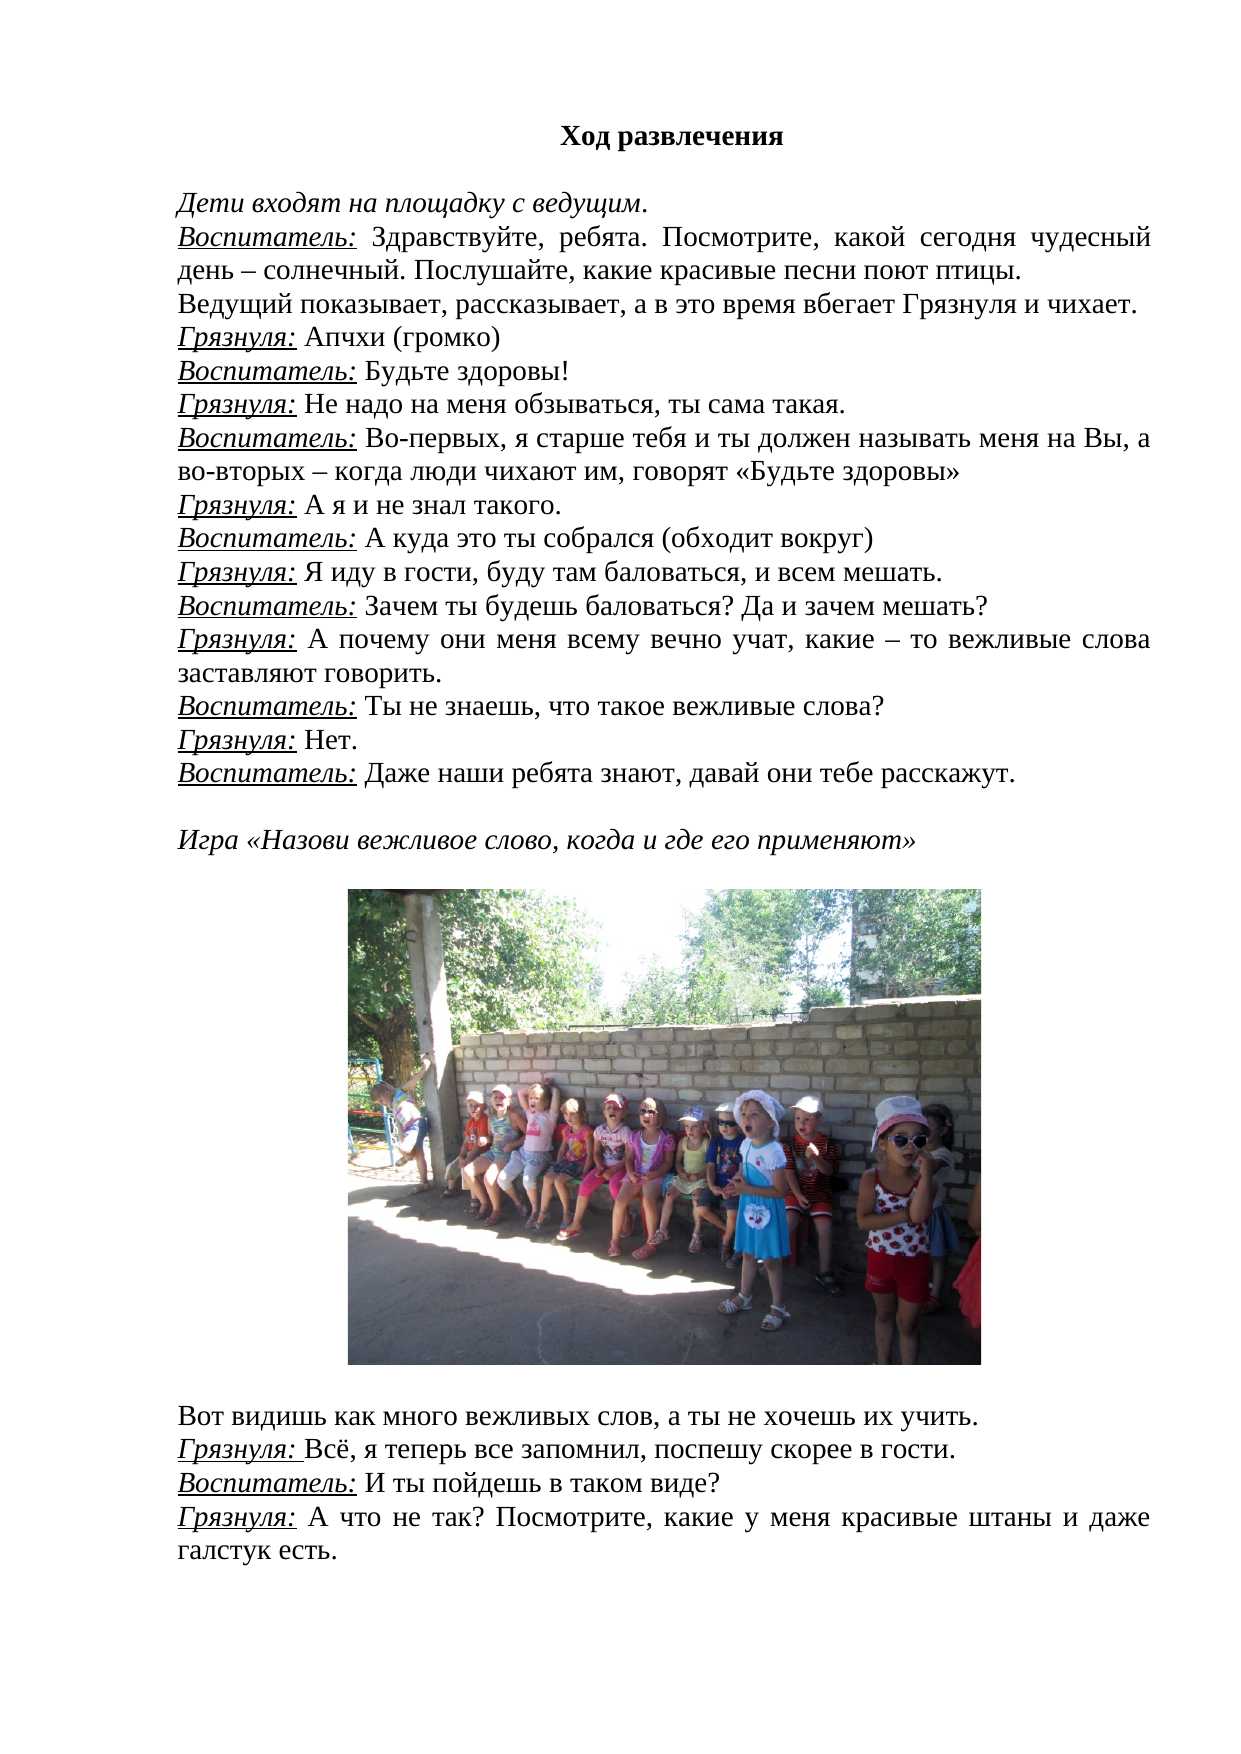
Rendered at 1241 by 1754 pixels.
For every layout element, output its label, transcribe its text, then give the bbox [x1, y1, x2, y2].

text Грязнуля: Я иду в гости, буду там баловаться, и всем мешать. [177, 554, 1152, 588]
text Воспитатель: Здравствуйте, ребята. Посмотрите, какой сегодня чудесный день – солнечный. Послушайте, какие красивые песни поют птицы. [177, 219, 1152, 286]
text Воспитатель: Будьте здоровы! [177, 353, 1152, 386]
text Воспитатель: Зачем ты будешь баловаться? Да и зачем мешать? [177, 588, 1152, 621]
text Грязнуля: А почему они меня всему вечно учат, какие – то вежливые слова заставляют говорить. [177, 621, 1152, 688]
text Дети входят на площадку с ведущим. [177, 185, 1152, 219]
text Грязнуля: Всё, я теперь все запомнил, поспешу скорее в гости. [177, 1432, 1152, 1465]
text Воспитатель: Ты не знаешь, что такое вежливые слова? [177, 688, 1152, 722]
text Грязнуля: А что не так? Посмотрите, какие у меня красивые штаны и даже галстук есть. [177, 1499, 1152, 1566]
text Воспитатель: Во-первых, я старше тебя и ты должен называть меня на Вы, а во-вторых – когда люди чихают им, говорят «Будьте здоровы» [177, 420, 1152, 487]
text Грязнуля: А я и не знал такого. [177, 487, 1152, 521]
text Вот видишь как много вежливых слов, а ты не хочешь их учить. [177, 1398, 1152, 1432]
text Грязнуля: Апчхи (громко) [177, 319, 1152, 353]
text Грязнуля: Нет. [177, 722, 1152, 755]
text Ход развлечения [177, 118, 1152, 152]
text Грязнуля: Не надо на меня обзываться, ты сама такая. [177, 386, 1152, 420]
text Воспитатель: Даже наши ребята знают, давай они тебе расскажут. [177, 755, 1152, 789]
text Воспитатель: И ты пойдешь в таком виде? [177, 1465, 1152, 1499]
text Воспитатель: А куда это ты собрался (обходит вокруг) [177, 521, 1152, 554]
text Игра «Назови вежливое слово, когда и где его применяют» [177, 822, 1152, 856]
picture [347, 889, 982, 1365]
text Ведущий показывает, рассказывает, а в это время вбегает Грязнуля и чихает. [177, 286, 1152, 319]
